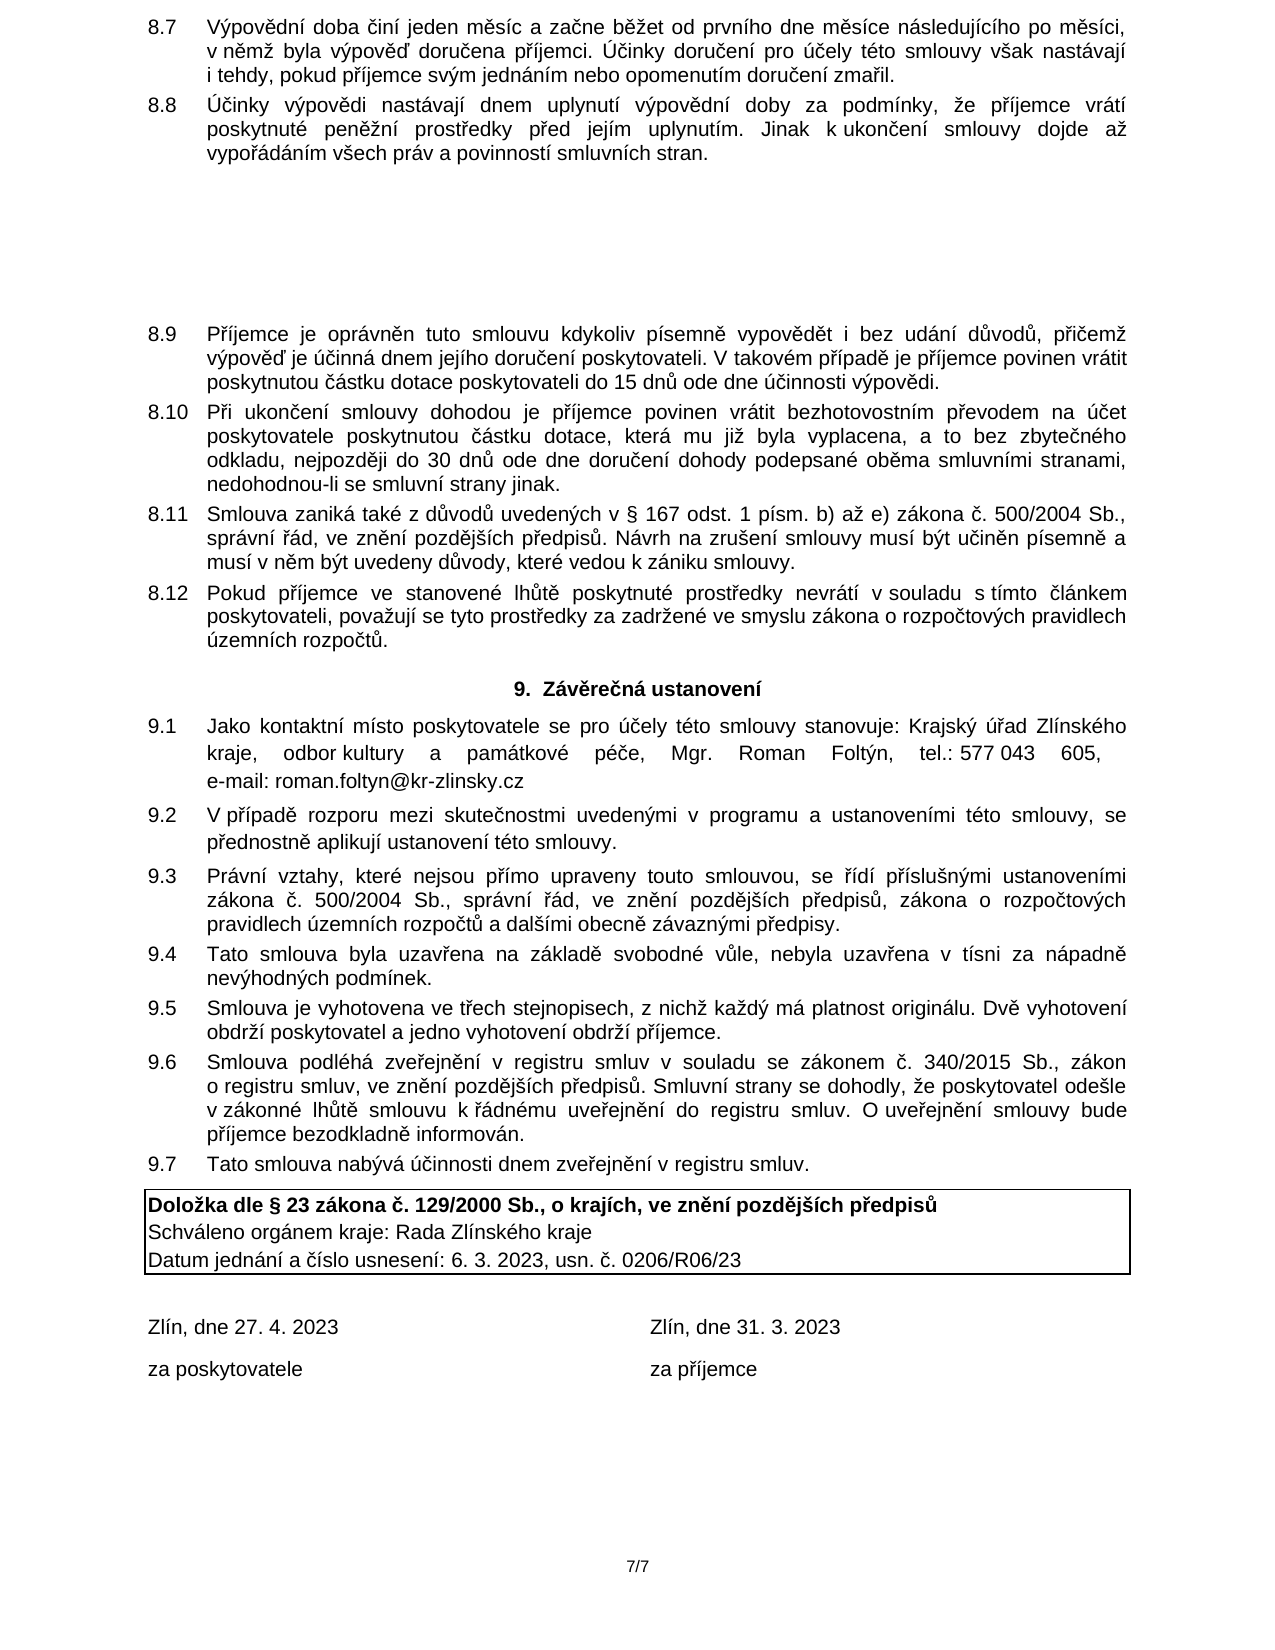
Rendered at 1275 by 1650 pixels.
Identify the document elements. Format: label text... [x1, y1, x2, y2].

text 8.12 Pokud příjemce ve stanovené lhůtě poskytnuté prostředky nevrátí v souladu s tímto článkem poskytovateli, považují se tyto prostředky za zadržené ve smyslu zákona o rozpočtových pravidlech územních rozpočtů. [148, 580, 1127, 652]
text 8.9 Příjemce je oprávněn tuto smlouvu kdykoliv písemně vypovědět i bez udání důvodů, přičemž výpověď je účinná dnem jejího doručení poskytovateli. V takovém případě je příjemce povinen vrátit poskytnutou částku dotace poskytovateli do 15 dnů ode dne účinnosti výpovědi. [148, 322, 1127, 394]
text 8.11 Smlouva zaniká také z důvodů uvedených v § 167 odst. 1 písm. b) až e) zákona č. 500/2004 Sb., správní řád, ve znění pozdějších předpisů. Návrh na zrušení smlouvy musí být učiněn písemně a musí v něm být uvedeny důvody, které vedou k zániku smlouvy. [148, 502, 1127, 574]
text Zlín, dne 27. 4. 2023 Zlín, dne 31. 3. 2023 [148, 1315, 1127, 1339]
text 9.2 V případě rozporu mezi skutečnostmi uvedenými v programu a ustanoveními této smlouvy, se přednostně aplikují ustanovení této smlouvy. [148, 802, 1127, 854]
text 9.7 Tato smlouva nabývá účinnosti dnem zveřejnění v registru smluv. [148, 1152, 1127, 1176]
text 8.8 Účinky výpovědi nastávají dnem uplynutí výpovědní doby za podmínky, že příjemce vrátí poskytnuté peněžní prostředky před jejím uplynutím. Jinak k ukončení smlouvy dojde až vypořádáním všech práv a povinností smluvních stran. [148, 93, 1127, 165]
text Datum jednání a číslo usnesení: 6. 3. 2023, usn. č. 0206/R06/23 [146, 1244, 1129, 1273]
text 8.7 Výpovědní doba činí jeden měsíc a začne běžet od prvního dne měsíce následujícího po měsíci, v němž byla výpověď doručena příjemci. Účinky doručení pro účely této smlouvy však nastávají i tehdy, pokud příjemce svým jednáním nebo opomenutím doručení zmařil. [148, 15, 1127, 87]
text Doložka dle § 23 zákona č. 129/2000 Sb., o krajích, ve znění pozdějších předpisů [146, 1190, 1129, 1216]
text 9.6 Smlouva podléhá zveřejnění v registru smluv v souladu se zákonem č. 340/2015 Sb., zákon o registru smluv, ve znění pozdějších předpisů. Smluvní strany se dohodly, že poskytovatel odešle v zákonné lhůtě smlouvu k řádnému uveřejnění do registru smluv. O uveřejnění smlouvy bude příjemce bezodkladně informován. [148, 1050, 1127, 1146]
text 9.3 Právní vztahy, které nejsou přímo upraveny touto smlouvou, se řídí příslušnými ustanoveními zákona č. 500/2004 Sb., správní řád, ve znění pozdějších předpisů, zákona o rozpočtových pravidlech územních rozpočtů a dalšími obecně závaznými předpisy. [148, 864, 1127, 936]
text Schváleno orgánem kraje: Rada Zlínského kraje [146, 1216, 1129, 1244]
text 9.5 Smlouva je vyhotovena ve třech stejnopisech, z nichž každý má platnost originálu. Dvě vyhotovení obdrží poskytovatel a jedno vyhotovení obdrží příjemce. [148, 996, 1127, 1044]
text za poskytovatele za příjemce [148, 1357, 1127, 1381]
text 9.1 Jako kontaktní místo poskytovatele se pro účely této smlouvy stanovuje: Krajský úřad Zlínského kraje, odbor kultury a památkové péče, Mgr. Roman Foltýn, tel.: 577 043 605, e-mail: roman.foltyn@kr-zlinsky.cz [148, 714, 1127, 793]
text 9.4 Tato smlouva byla uzavřena na základě svobodné vůle, nebyla uzavřena v tísni za nápadně nevýhodných podmínek. [148, 942, 1127, 990]
text 9. Závěrečná ustanovení [148, 677, 1127, 701]
text 8.10 Při ukončení smlouvy dohodou je příjemce povinen vrátit bezhotovostním převodem na účet poskytovatele poskytnutou částku dotace, která mu již byla vyplacena, a to bez zbytečného odkladu, nejpozději do 30 dnů ode dne doručení dohody podepsané oběma smluvními stranami, nedohodnou-li se smluvní strany jinak. [148, 400, 1127, 496]
